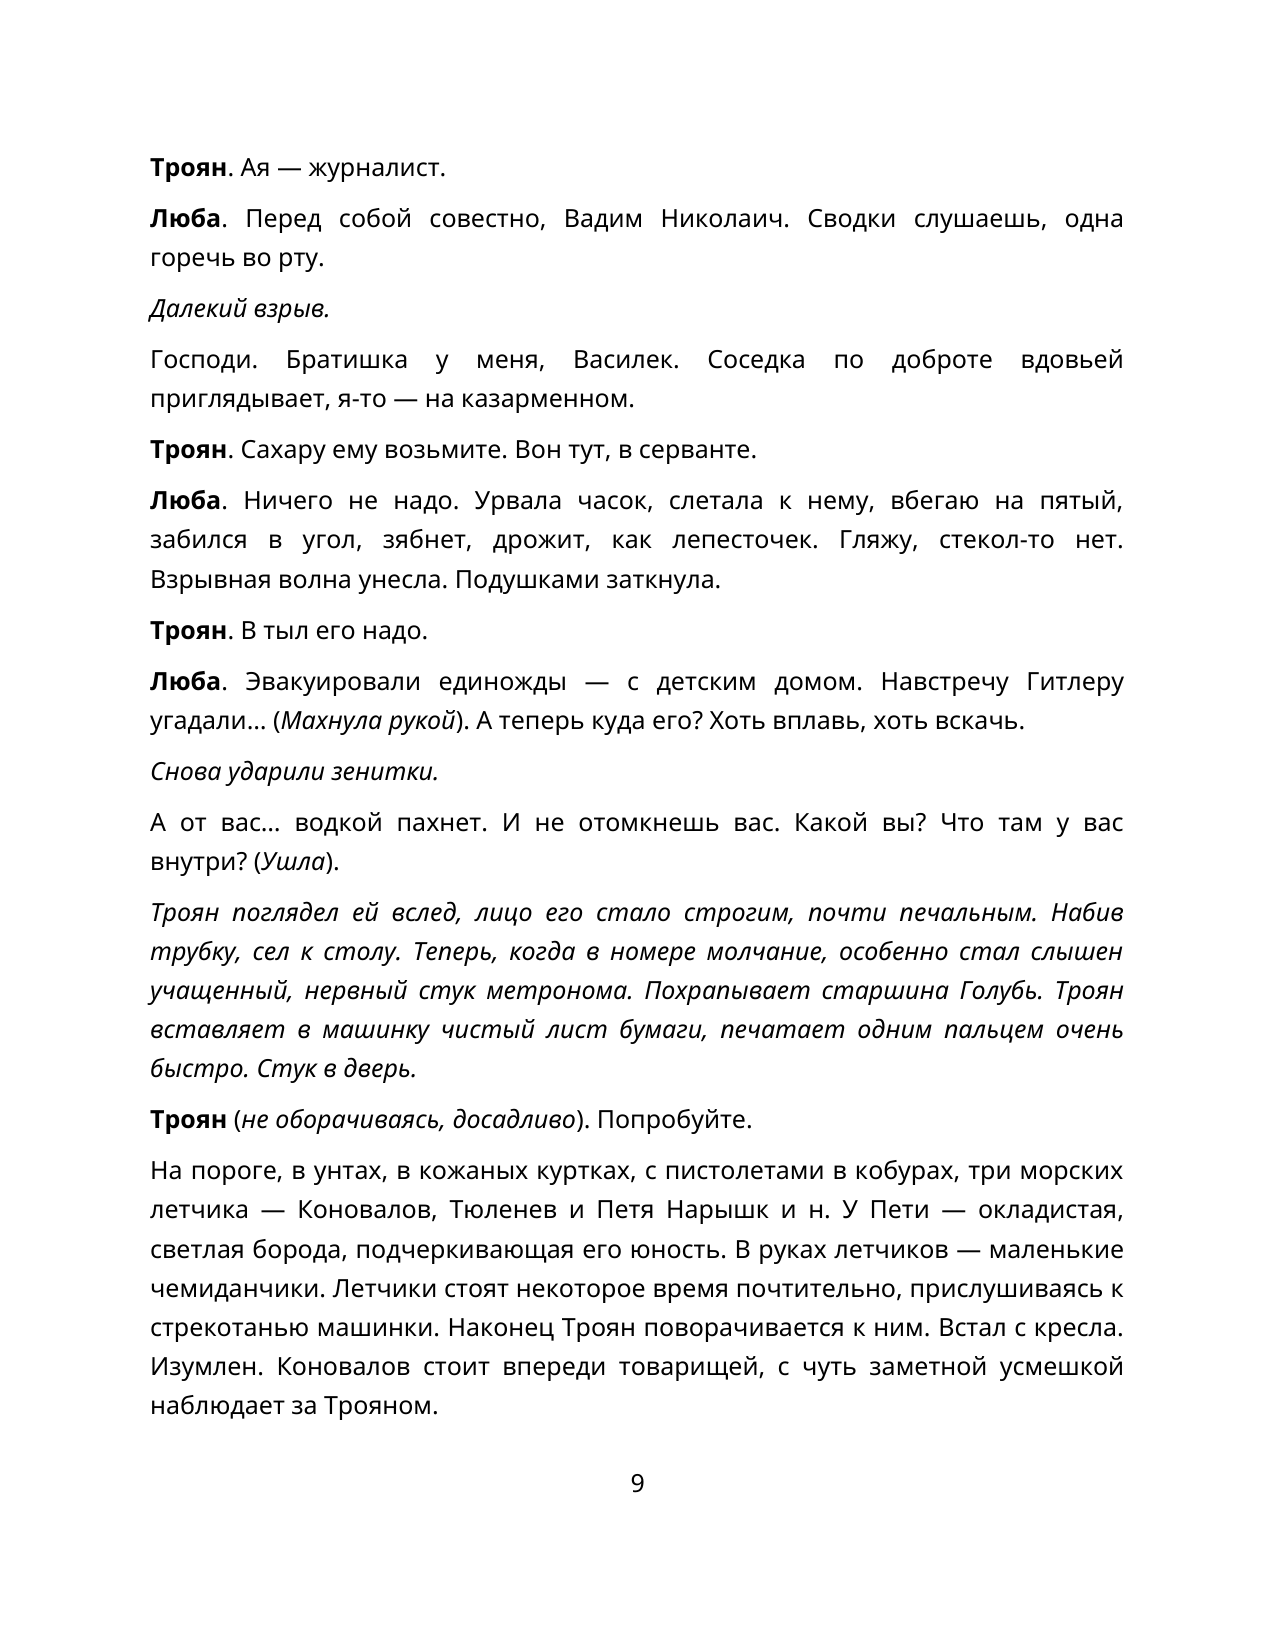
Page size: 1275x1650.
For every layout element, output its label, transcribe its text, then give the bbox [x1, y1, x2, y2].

text А от вас… водкой пахнет. И не отомкнешь вас. Какой вы? Что там у вас внутри? (Ушла). [150, 804, 1125, 877]
text Троян. Ая — журналист. [150, 150, 1125, 184]
text Троян поглядел ей вслед, лицо его стало строгим, почти печальным. Набив трубку, сел к столу. Теперь, когда в номере молчание, особенно стал слышен учащенный, нервный стук метронома. Похрапывает старшина Голубь. Троян вставляет в машинку чистый лист бумаги, печатает одним пальцем очень быстро. Стук в дверь. [150, 894, 1125, 1085]
text На пороге, в унтах, в кожаных куртках, с пистолетами в кобурах, три морских летчика — Коновалов, Тюленев и Петя Нарышк и н. У Пети — окладистая, светлая борода, подчеркивающая его юность. В руках летчиков — маленькие чемиданчики. Летчики стоят некоторое время почтительно, прислушиваясь к стрекотанью машинки. Наконец Троян поворачивается к ним. Встал с кресла. Изумлен. Коновалов стоит впереди товарищей, с чуть заметной усмешкой наблюдает за Трояном. [150, 1153, 1125, 1422]
text Троян (не оборачиваясь, досадливо). Попробуйте. [150, 1102, 1125, 1136]
text Люба. Ничего не надо. Урвала часок, слетала к нему, вбегаю на пятый, забился в угол, зябнет, дрожит, как лепесточек. Гляжу, стекол-то нет. Взрывная волна унесла. Подушками заткнула. [150, 483, 1125, 595]
text Снова ударили зенитки. [150, 753, 1125, 787]
text Далекий взрыв. [150, 291, 1125, 325]
text Троян. Сахару ему возьмите. Вон тут, в серванте. [150, 432, 1125, 466]
text Люба. Эвакуировали единожды — с детским домом. Навстречу Гитлеру угадали… (Махнула рукой). А теперь куда его? Хоть вплавь, хоть вскачь. [150, 663, 1125, 736]
text Троян. В тыл его надо. [150, 612, 1125, 646]
text Люба. Перед собой совестно, Вадим Николаич. Сводки слушаешь, одна горечь во рту. [150, 201, 1125, 274]
text Господи. Братишка у меня, Василек. Соседка по доброте вдовьей приглядывает, я-то — на казарменном. [150, 342, 1125, 415]
